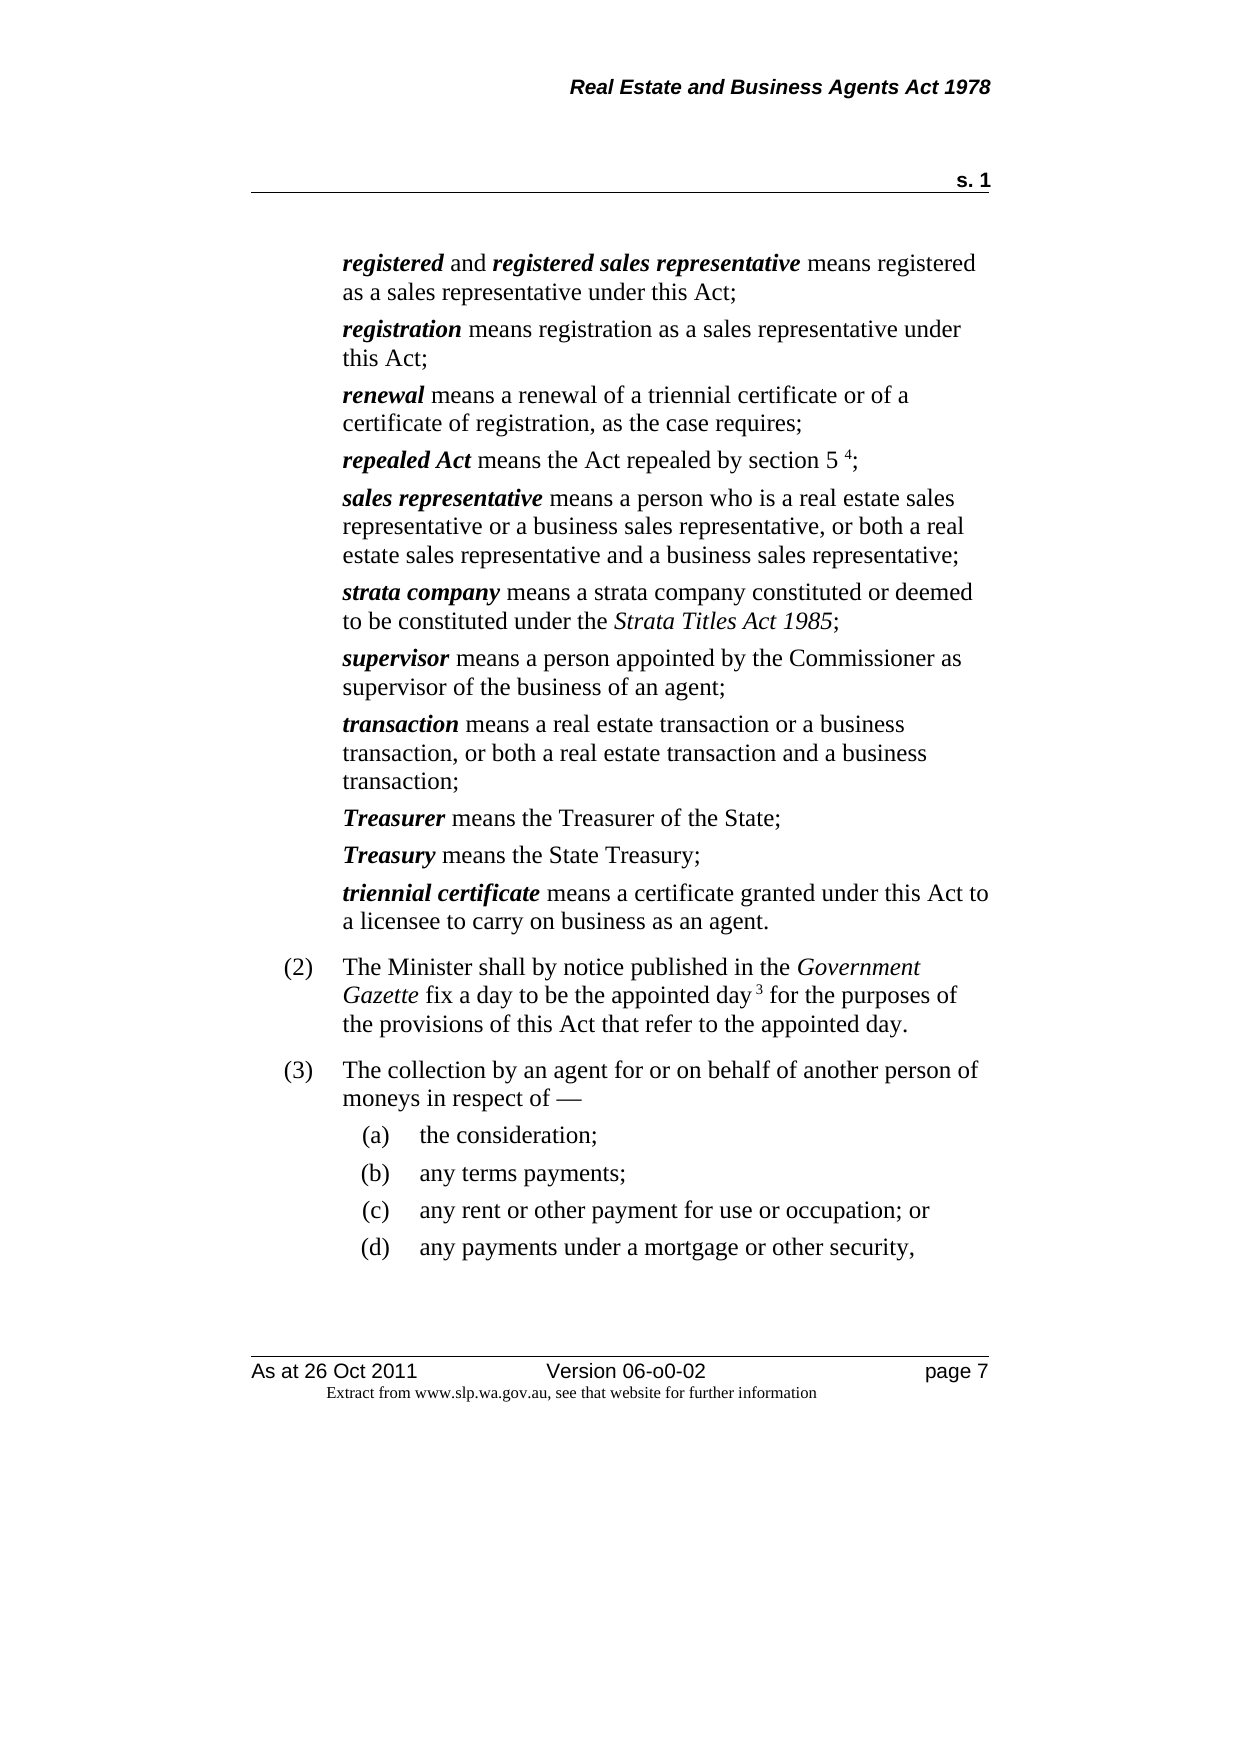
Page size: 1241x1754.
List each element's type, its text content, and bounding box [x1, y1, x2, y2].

text (2) The Minister shall by notice published in the Government Gazette fix a day to be the appointed day 3 for the purposes of the provisions of this Act that refer to the appointed day. [251, 952, 989, 1038]
text (c) any rent or other payment for use or occupation; or [251, 1195, 989, 1223]
text transaction means a real estate transaction or a business transaction, or both a real estate transaction and a business transaction; [251, 709, 989, 795]
text (d) any payments under a mortgage or other security, [251, 1232, 989, 1261]
text Treasurer means the Treasurer of the State; [251, 803, 989, 832]
text sales representative means a person who is a real estate sales representative or a business sales representative, or both a real estate sales representative and a business sales representative; [251, 483, 989, 569]
text registered and registered sales representative means registered as a sales representative under this Act; [251, 248, 989, 306]
text (a) the consideration; [251, 1121, 989, 1149]
text repealed Act means the Act repealed by section 5 4; [251, 446, 989, 474]
text supervisor means a person appointed by the Commissioner as supervisor of the business of an agent; [251, 643, 989, 701]
text strata company means a strata company constituted or deemed to be constituted under the Strata Titles Act 1985; [251, 577, 989, 635]
text triennial certificate means a certificate granted under this Act to a licensee to carry on business as an agent. [251, 878, 989, 935]
text (b) any terms payments; [251, 1158, 989, 1186]
text Treasury means the State Treasury; [251, 841, 989, 869]
text (3) The collection by an agent for or on behalf of another person of moneys in respect of — [251, 1055, 989, 1112]
text renewal means a renewal of a triennial certificate or of a certificate of registration, as the case requires; [251, 380, 989, 437]
text registration means registration as a sales representative under this Act; [251, 314, 989, 371]
